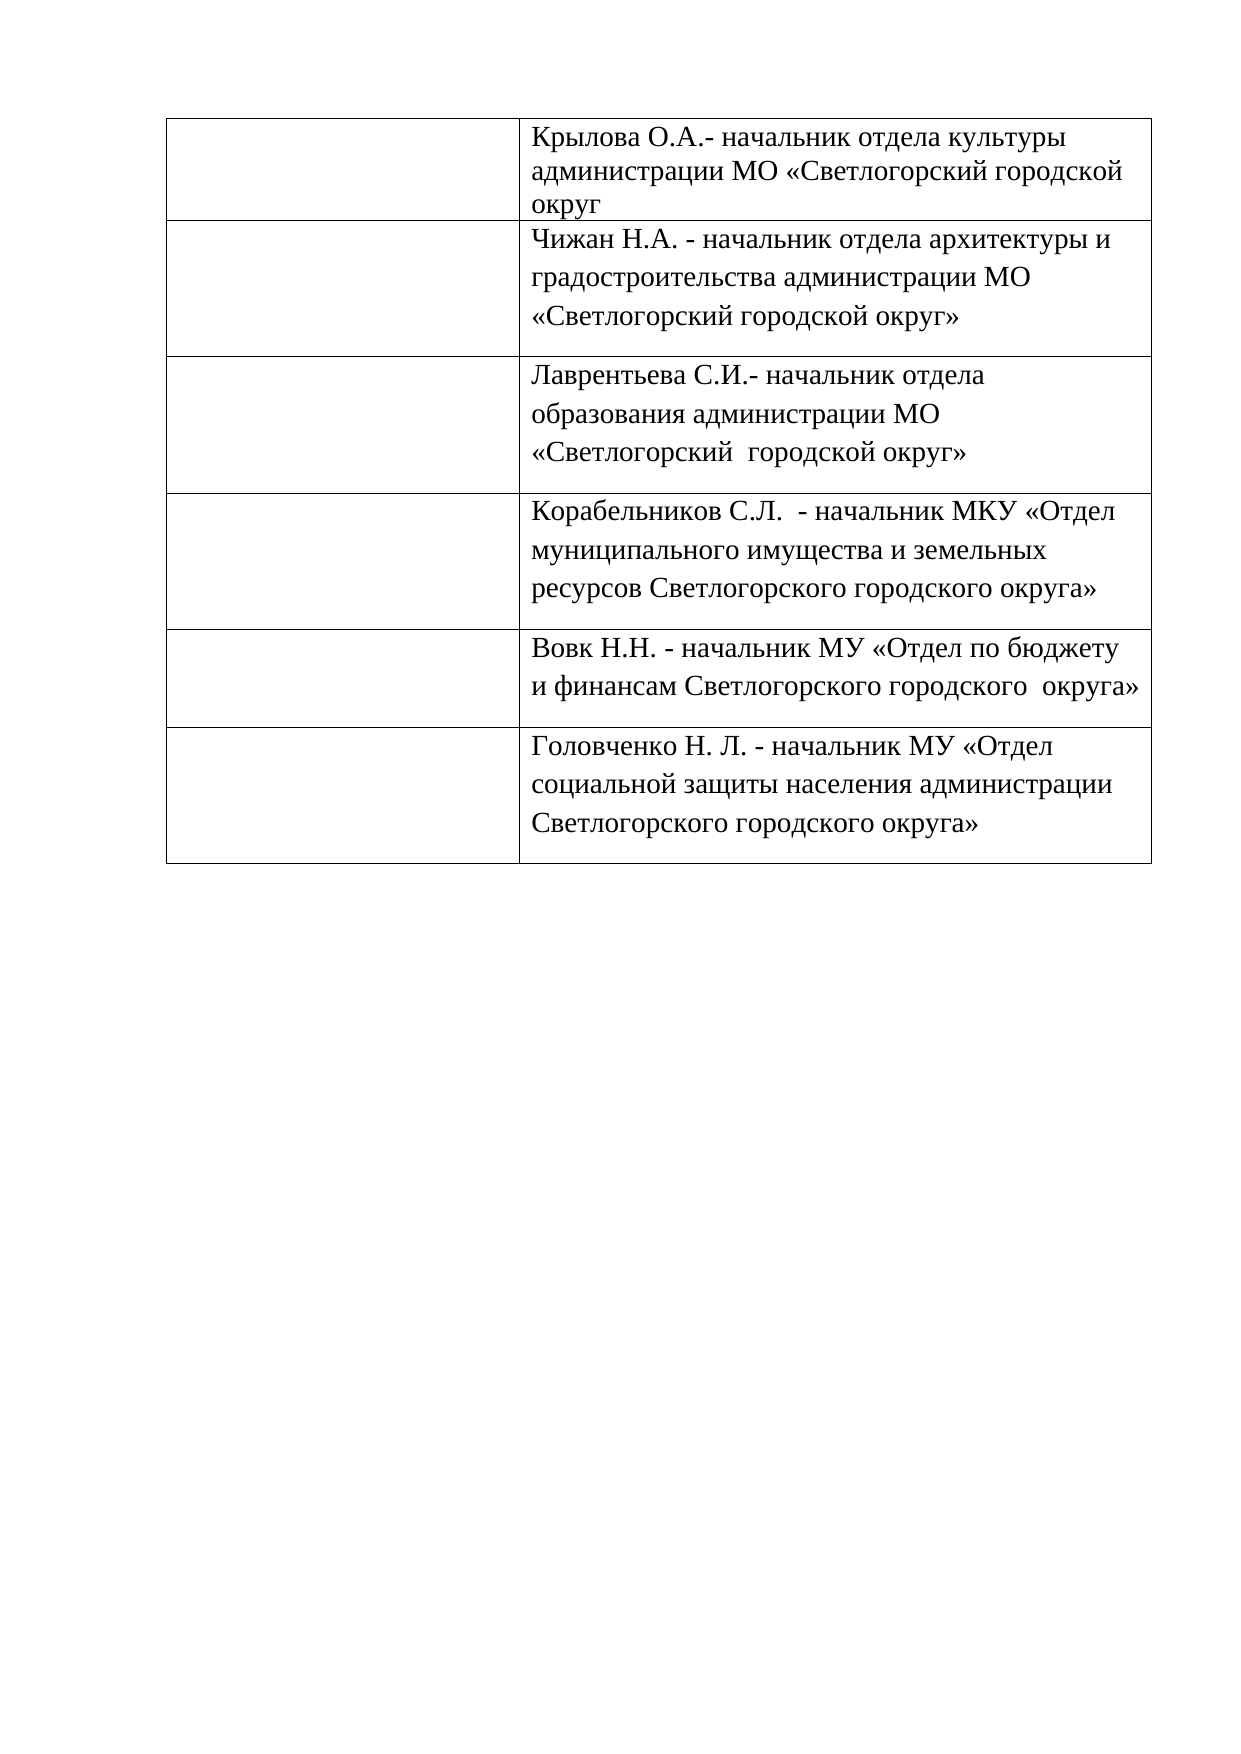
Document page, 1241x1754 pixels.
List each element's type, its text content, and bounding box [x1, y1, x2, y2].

table_cell [167, 494, 519, 629]
table_cell [167, 221, 519, 356]
table_cell Лаврентьева С.И.- начальник отдела образования администрации МО «Светлогорский городской округ» [520, 357, 1151, 492]
table_cell Головченко Н. Л. - начальник МУ «Отдел социальной защиты населения администрации Светлогорского городского округа» [520, 728, 1151, 863]
table_cell [167, 728, 519, 863]
table_cell [167, 357, 519, 492]
table_cell [167, 119, 519, 220]
table_cell Крылова О.А.- начальник отдела культуры администрации МО «Светлогорский городской округ [520, 119, 1151, 220]
table_cell Вовк Н.Н. - начальник МУ «Отдел по бюджету и финансам Светлогорского городского округа» [520, 630, 1151, 727]
table_cell Чижан Н.А. - начальник отдела архитектуры и градостроительства администрации МО «Светлогорский городской округ» [520, 221, 1151, 356]
table_cell Корабельников С.Л. - начальник МКУ «Отдел муниципального имущества и земельных ресурсов Светлогорского городского округа» [520, 494, 1151, 629]
table_cell [167, 630, 519, 727]
